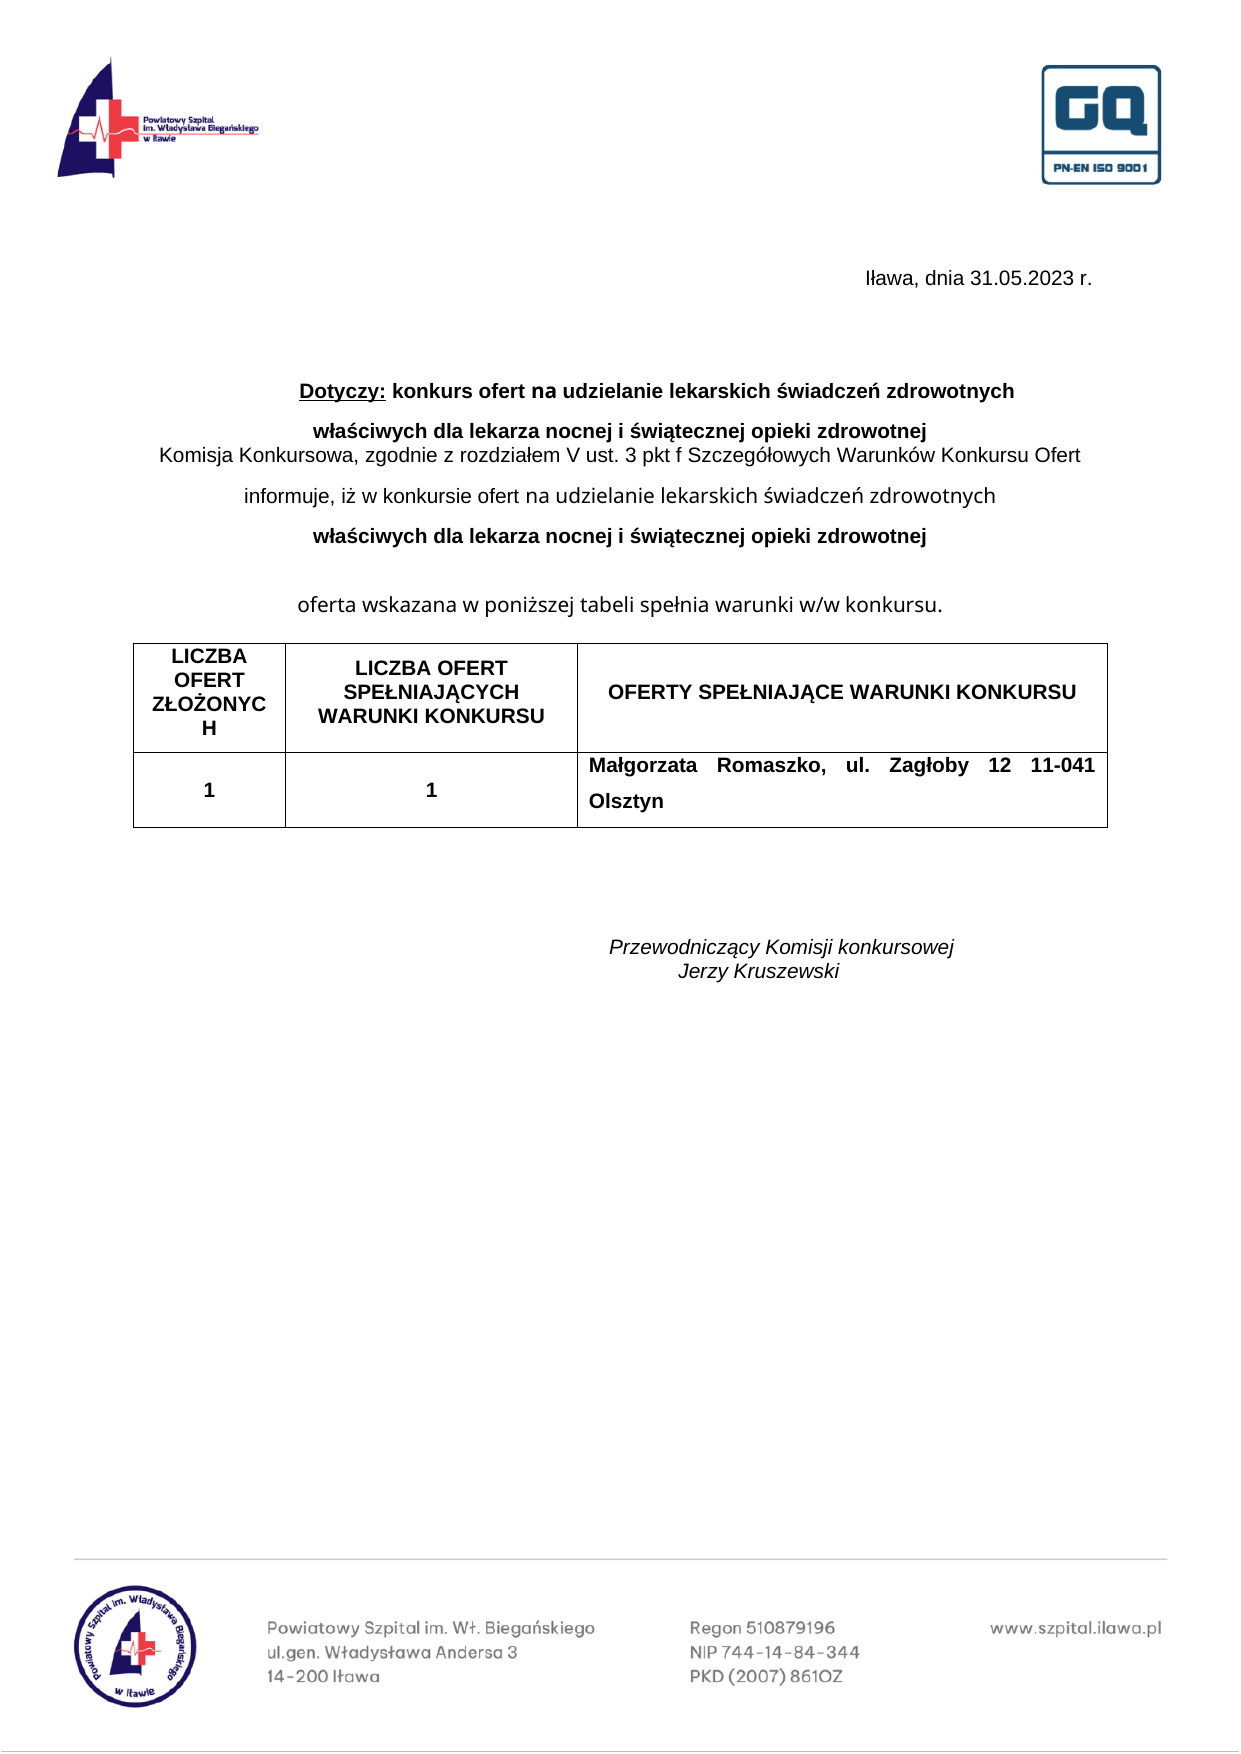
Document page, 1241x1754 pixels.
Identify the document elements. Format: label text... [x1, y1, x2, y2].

text Jerzy Kruszewski [148, 959, 1093, 983]
text oferta wskazana w poniższej tabeli spełnia warunki w/w konkursu. [148, 590, 1093, 619]
text Przewodniczący Komisji konkursowej [148, 935, 1093, 959]
table_cell Małgorzata Romaszko, ul. Zagłoby 12 11-041 Olsztyn [578, 753, 1107, 827]
text Iława, dnia 31.05.2023 r. [148, 266, 1093, 290]
table_header OFERTY SPEŁNIAJĄCE WARUNKI KONKURSU [578, 644, 1107, 752]
table_header LICZBA OFERT SPEŁNIAJĄCYCH WARUNKI KONKURSU [286, 644, 577, 752]
table_cell 1 [134, 753, 285, 827]
text właściwych dla lekarza nocnej i świątecznej opieki zdrowotnej [148, 524, 1093, 548]
text Dotyczy: konkurs ofert na udzielanie lekarskich świadczeń zdrowotnych [148, 376, 1093, 405]
text Komisja Konkursowa, zgodnie z rozdziałem V ust. 3 pkt f Szczegółowych Warunków Konkursu Ofert informuje, iż w konkursie ofert na udzielanie lekarskich świadczeń zdrowotnych [148, 443, 1093, 509]
table_cell 1 [286, 753, 577, 827]
picture [1, 1, 1239, 1752]
table_header LICZBA OFERT ZŁOŻONYCH [134, 644, 285, 752]
text właściwych dla lekarza nocnej i świątecznej opieki zdrowotnej [148, 419, 1093, 443]
